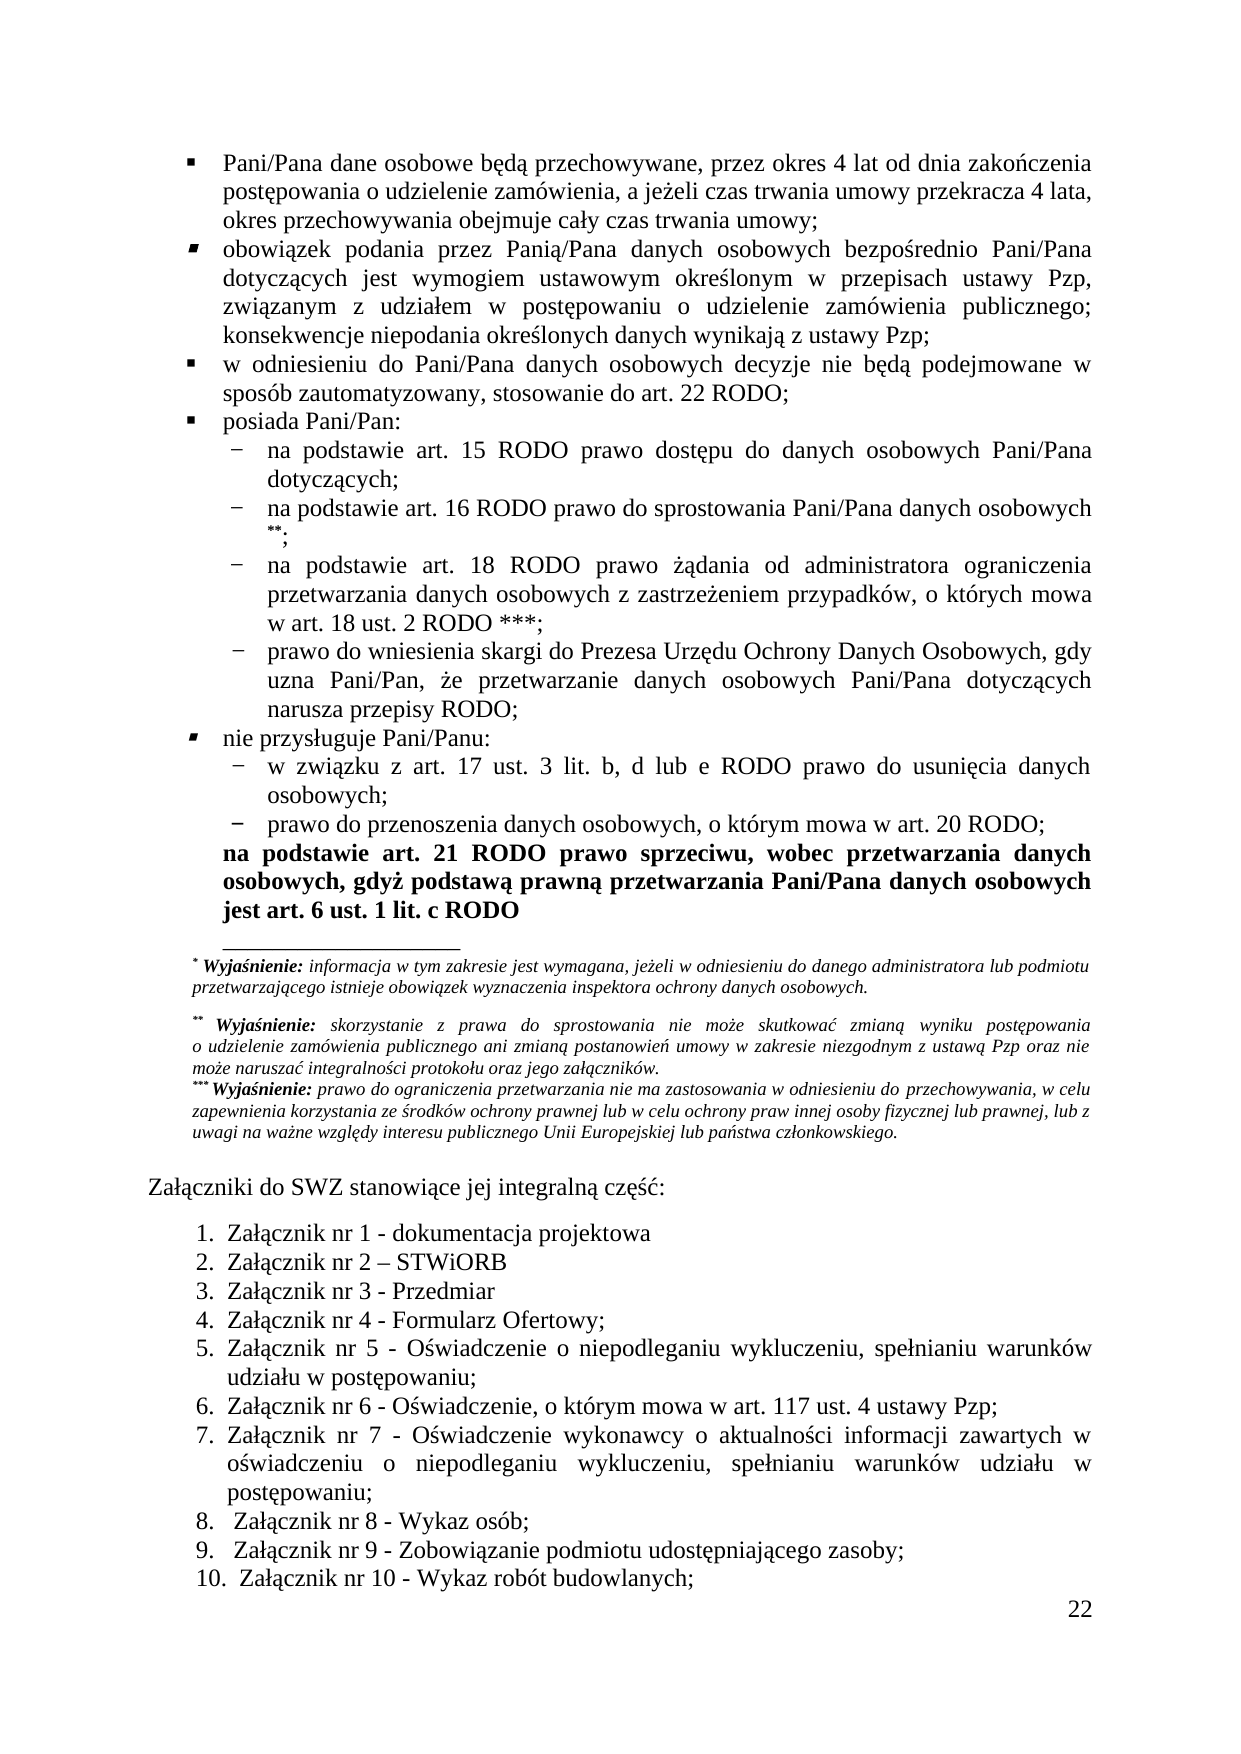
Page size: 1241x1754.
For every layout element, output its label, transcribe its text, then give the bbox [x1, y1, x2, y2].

list obowiązek podania przez Panią/Pana danych osobowych bezpośrednio Pani/Pana dotyczących jest wymogiem ustawowym określonym w przepisach ustawy Pzp, związanym z udziałem w postępowaniu o udzielenie zamówienia publicznego; konsekwencje niepodania określonych danych wynikają z ustawy Pzp; [185, 234, 1093, 349]
list Załącznik nr 2 – STWiORB [196, 1247, 1093, 1276]
list w odniesieniu do Pani/Pana danych osobowych decyzje nie będą podejmowane w sposób zautomatyzowany, stosowanie do art. 22 RODO; [185, 349, 1093, 406]
list Załącznik nr 9 - Zobowiązanie podmiotu udostępniającego zasoby; [196, 1535, 1093, 1563]
list Załącznik nr 6 - Oświadczenie, o którym mowa w art. 117 ust. 4 ustawy Pzp; [196, 1391, 1093, 1420]
list *** Wyjaśnienie: prawo do ograniczenia przetwarzania nie ma zastosowania w odniesieniu do przechowywania, w celu zapewnienia korzystania ze środków ochrony prawnej lub w celu ochrony praw innej osoby fizycznej lub prawnej, lub z uwagi na ważne względy interesu publicznego Unii Europejskiej lub państwa członkowskiego. [192, 1078, 1093, 1143]
list posiada Pani/Pan: [185, 406, 1093, 435]
list prawo do przenoszenia danych osobowych, o którym mowa w art. 20 RODO; [229, 809, 1093, 838]
list Załącznik nr 5 - Oświadczenie o niepodleganiu wykluczeniu, spełnianiu warunków udziału w postępowaniu; [196, 1333, 1093, 1391]
list ** Wyjaśnienie: skorzystanie z prawa do sprostowania nie może skutkować zmianą wyniku postępowania o udzielenie zamówienia publicznego ani zmianą postanowień umowy w zakresie niezgodnym z ustawą Pzp oraz nie może naruszać integralności protokołu oraz jego załączników. [192, 1014, 1093, 1078]
list na podstawie art. 18 RODO prawo żądania od administratora ograniczenia przetwarzania danych osobowych z zastrzeżeniem przypadków, o których mowa w art. 18 ust. 2 RODO ***; [229, 550, 1093, 636]
list Załącznik nr 7 - Oświadczenie wykonawcy o aktualności informacji zawartych w oświadczeniu o niepodleganiu wykluczeniu, spełnianiu warunków udziału w postępowaniu; [196, 1420, 1093, 1506]
text Załączniki do SWZ stanowiące jej integralną część: [148, 1172, 1093, 1201]
text ___________________ [223, 924, 1093, 953]
list Załącznik nr 4 - Formularz Ofertowy; [196, 1305, 1093, 1333]
list Pani/Pana dane osobowe będą przechowywane, przez okres 4 lat od dnia zakończenia postępowania o udzielenie zamówienia, a jeżeli czas trwania umowy przekracza 4 lata, okres przechowywania obejmuje cały czas trwania umowy; [185, 148, 1093, 234]
list Załącznik nr 1 - dokumentacja projektowa [196, 1218, 1093, 1247]
list prawo do wniesienia skargi do Prezesa Urzędu Ochrony Danych Osobowych, gdy uzna Pani/Pan, że przetwarzanie danych osobowych Pani/Pana dotyczących narusza przepisy RODO; [229, 636, 1093, 723]
list w związku z art. 17 ust. 3 lit. b, d lub e RODO prawo do usunięcia danych osobowych; [229, 751, 1093, 809]
list na podstawie art. 15 RODO prawo dostępu do danych osobowych Pani/Pana dotyczących; [229, 435, 1093, 493]
text na podstawie art. 21 RODO prawo sprzeciwu, wobec przetwarzania danych osobowych, gdyż podstawą prawną przetwarzania Pani/Pana danych osobowych jest art. 6 ust. 1 lit. c RODO [223, 838, 1093, 924]
list Załącznik nr 3 - Przedmiar [196, 1276, 1093, 1305]
text * Wyjaśnienie: informacja w tym zakresie jest wymagana, jeżeli w odniesieniu do danego administratora lub podmiotu przetwarzającego istnieje obowiązek wyznaczenia inspektora ochrony danych osobowych. [192, 955, 1093, 998]
list nie przysługuje Pani/Panu: [185, 723, 1093, 751]
list Załącznik nr 10 - Wykaz robót budowlanych; [196, 1563, 1093, 1592]
list na podstawie art. 16 RODO prawo do sprostowania Pani/Pana danych osobowych **; [229, 493, 1093, 550]
list Załącznik nr 8 - Wykaz osób; [196, 1506, 1093, 1535]
